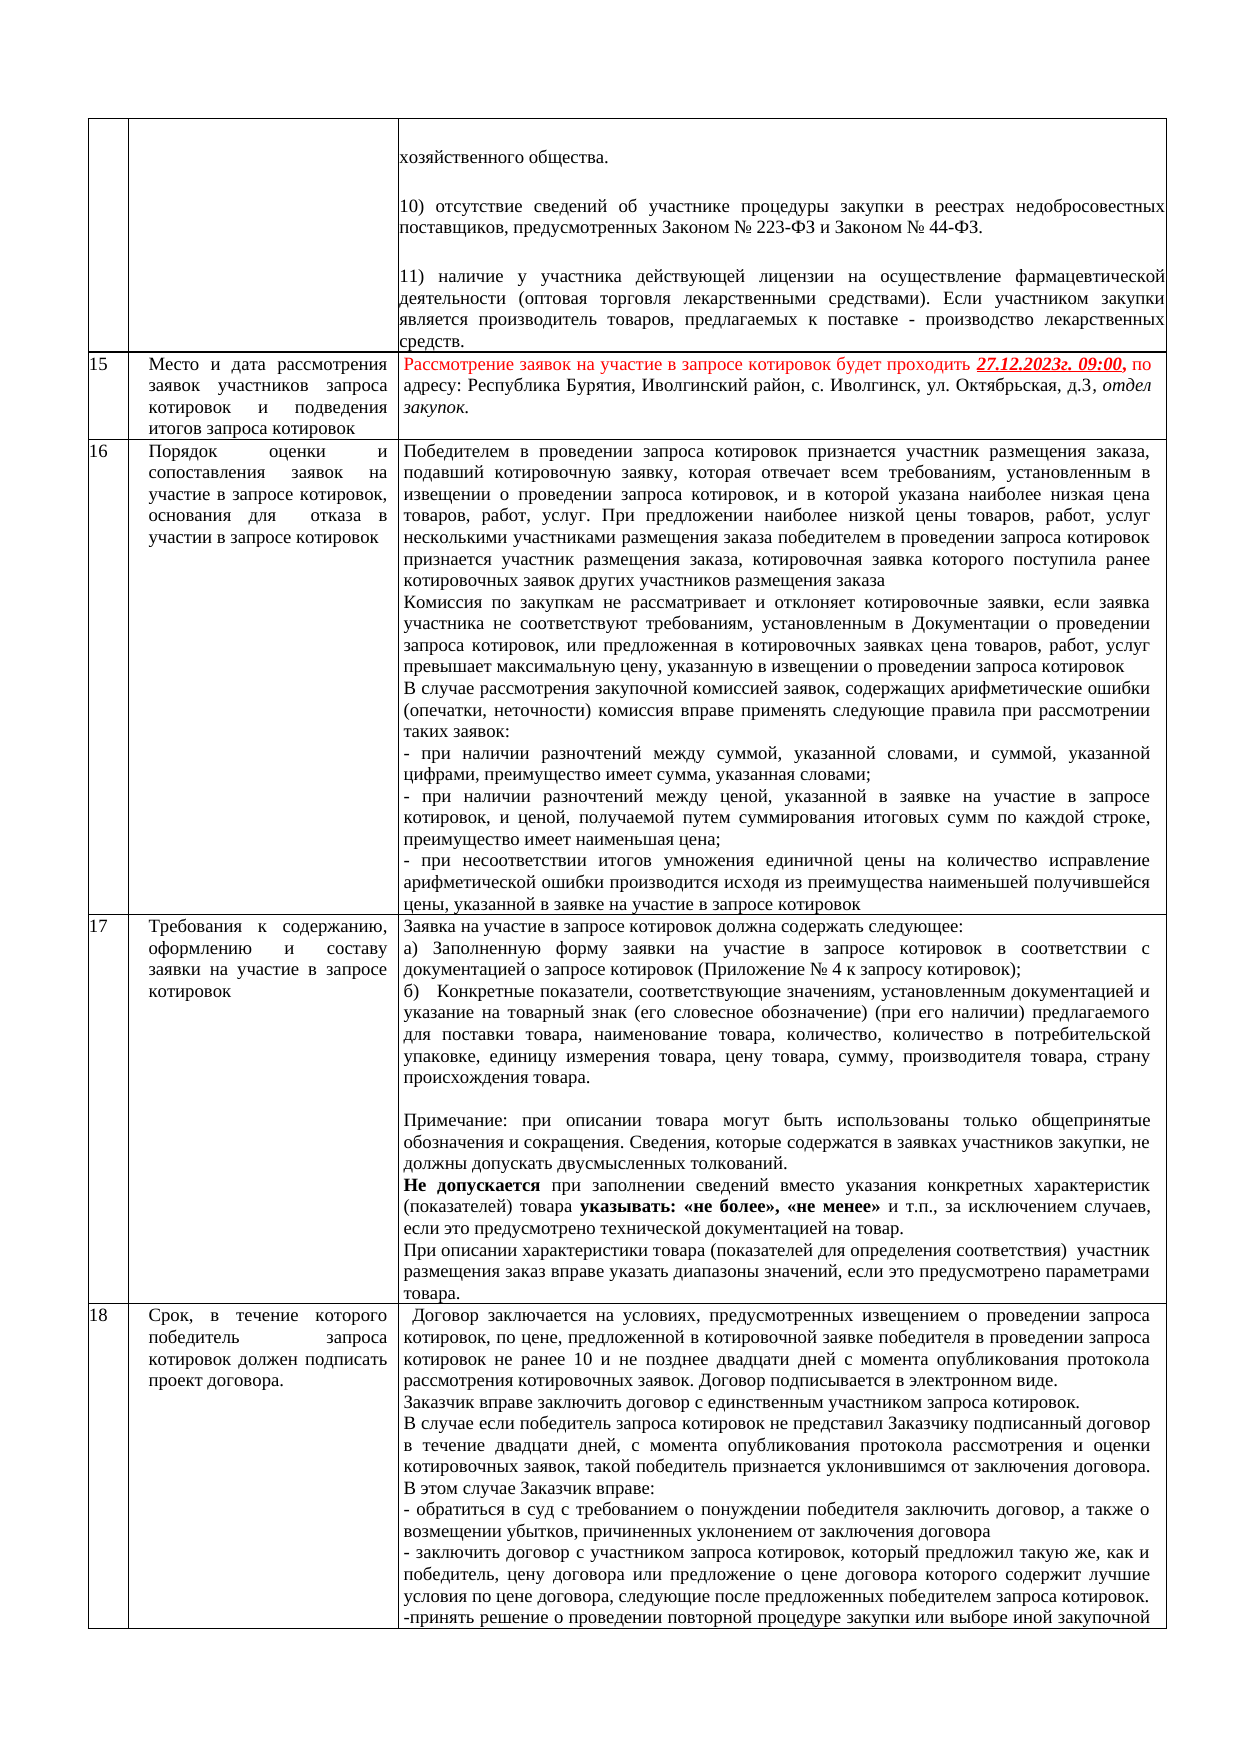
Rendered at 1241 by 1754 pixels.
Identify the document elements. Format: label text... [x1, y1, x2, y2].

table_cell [129, 119, 398, 351]
table_cell 15 [89, 353, 128, 439]
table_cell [399, 119, 1166, 351]
table_cell Порядок оценки и сопоставления заявок на участие в запросе котировок, основания для отказа в участии в запросе котировок [129, 440, 398, 914]
table_cell Место и дата рассмотрения заявок участников запроса котировок и подведения итогов запроса котировок [129, 353, 398, 439]
table_cell 16 [89, 440, 128, 914]
table_cell 14 [89, 119, 128, 351]
table_cell 18 [89, 1304, 128, 1628]
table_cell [399, 1304, 1166, 1628]
table_cell Победителем в проведении запроса котировок признается участник размещения заказа, подавший котировочную заявку, которая отвечает всем требованиям, установленным в извещении о проведении запроса котировок, и в которой указана наиболее низкая цена товаров, работ, услуг. При предложении наиболее низкой цены товаров, работ, услуг несколькими участниками размещения заказа победителем в проведении запроса котировок признается участник размещения заказа, котировочная заявка которого поступила ранее котировочных заявок других участников размещения заказа Комиссия по закупкам не рассматривает и отклоняет котировочные заявки, если заявка участника не соответствуют требованиям, установленным в Документации о проведении запроса котировок, или предложенная в котировочных заявках цена товаров, работ, услуг превышает максимальную цену, указанную в извещении о проведении запроса котировок В случае рассмотрения закупочной комиссией заявок, содержащих арифметические ошибки (опечатки, неточности) комиссия вправе применять следующие правила при рассмотрении таких заявок: - при наличии разночтений между суммой, указанной словами, и суммой, указанной цифрами, преимущество имеет сумма, указанная словами; - при наличии разночтений между ценой, указанной в заявке на участие в запросе котировок, и ценой, получаемой путем суммирования итоговых сумм по каждой строке, преимущество имеет наименьшая цена; - при несоответствии итогов умножения единичной цены на количество исправление арифметической ошибки производится исходя из преимущества наименьшей получившейся цены, указанной в заявке на участие в запросе котировок [399, 440, 1166, 914]
table_cell 17 [89, 915, 128, 1303]
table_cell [129, 1304, 398, 1628]
table_cell Заявка на участие в запросе котировок должна содержать следующее: а) Заполненную форму заявки на участие в запросе котировок в соответствии с документацией о запросе котировок (Приложение № 4 к запросу котировок); б) Конкретные показатели, соответствующие значениям, установленным документацией и указание на товарный знак (его словесное обозначение) (при его наличии) предлагаемого для поставки товара, наименование товара, количество, количество в потребительской упаковке, единицу измерения товара, цену товара, сумму, производителя товара, страну происхождения товара. Примечание: при описании товара могут быть использованы только общепринятые обозначения и сокращения. Сведения, которые содержатся в заявках участников закупки, не должны допускать двусмысленных толкований. Не допускается при заполнении сведений вместо указания конкретных характеристик (показателей) товара указывать: «не более», «не менее» и т.п., за исключением случаев, если это предусмотрено технической документацией на товар. При описании характеристики товара (показателей для определения соответствия) участник размещения заказ вправе указать диапазоны значений, если это предусмотрено параметрами товара. [399, 915, 1166, 1303]
table_cell Требования к содержанию, оформлению и составу заявки на участие в запросе котировок [129, 915, 398, 1303]
table_cell Рассмотрение заявок на участие в запросе котировок будет проходить 27.12.2023г. 09:00, по адресу: Республика Бурятия, Иволгинский район, с. Иволгинск, ул. Октябрьская, д.3, отдел закупок. [399, 353, 1166, 439]
